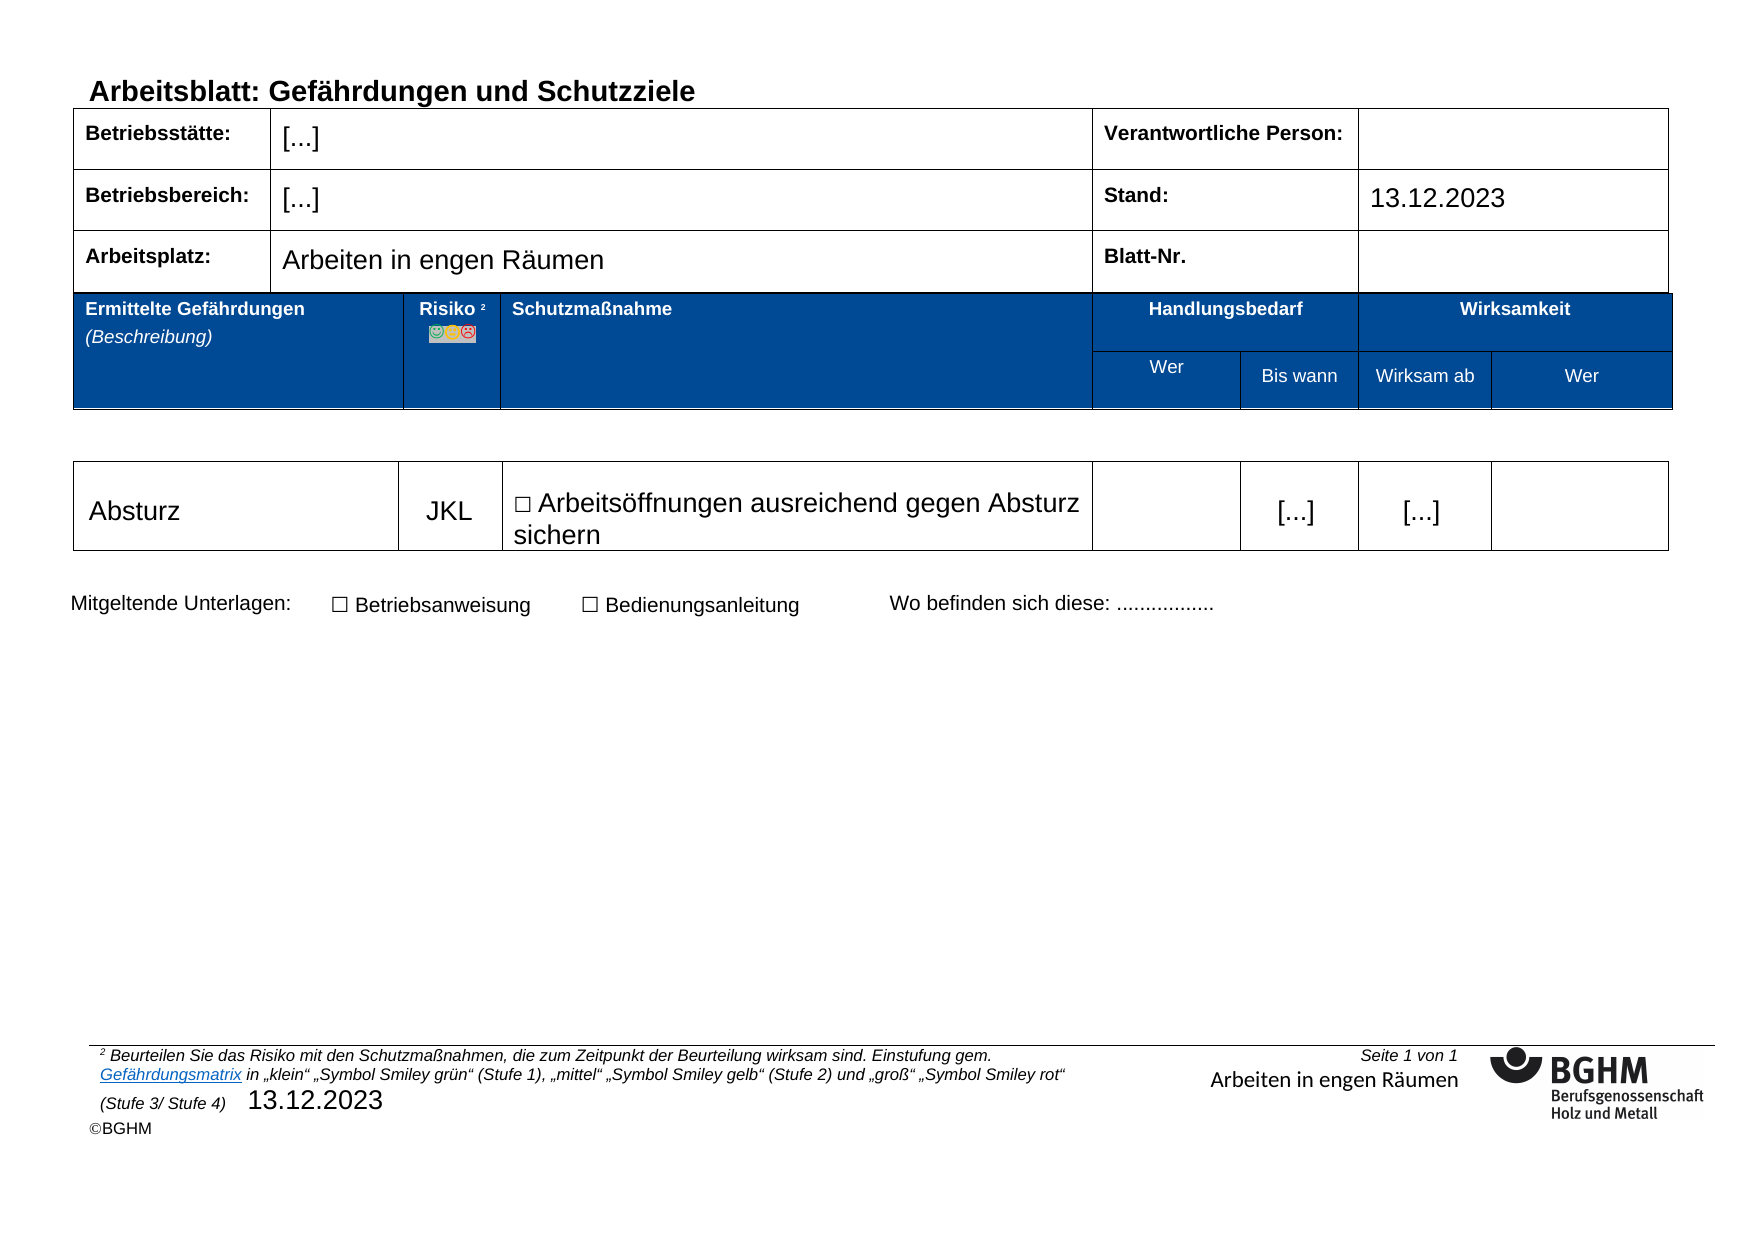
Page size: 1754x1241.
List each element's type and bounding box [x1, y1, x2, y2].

picture [1490, 1047, 1704, 1119]
